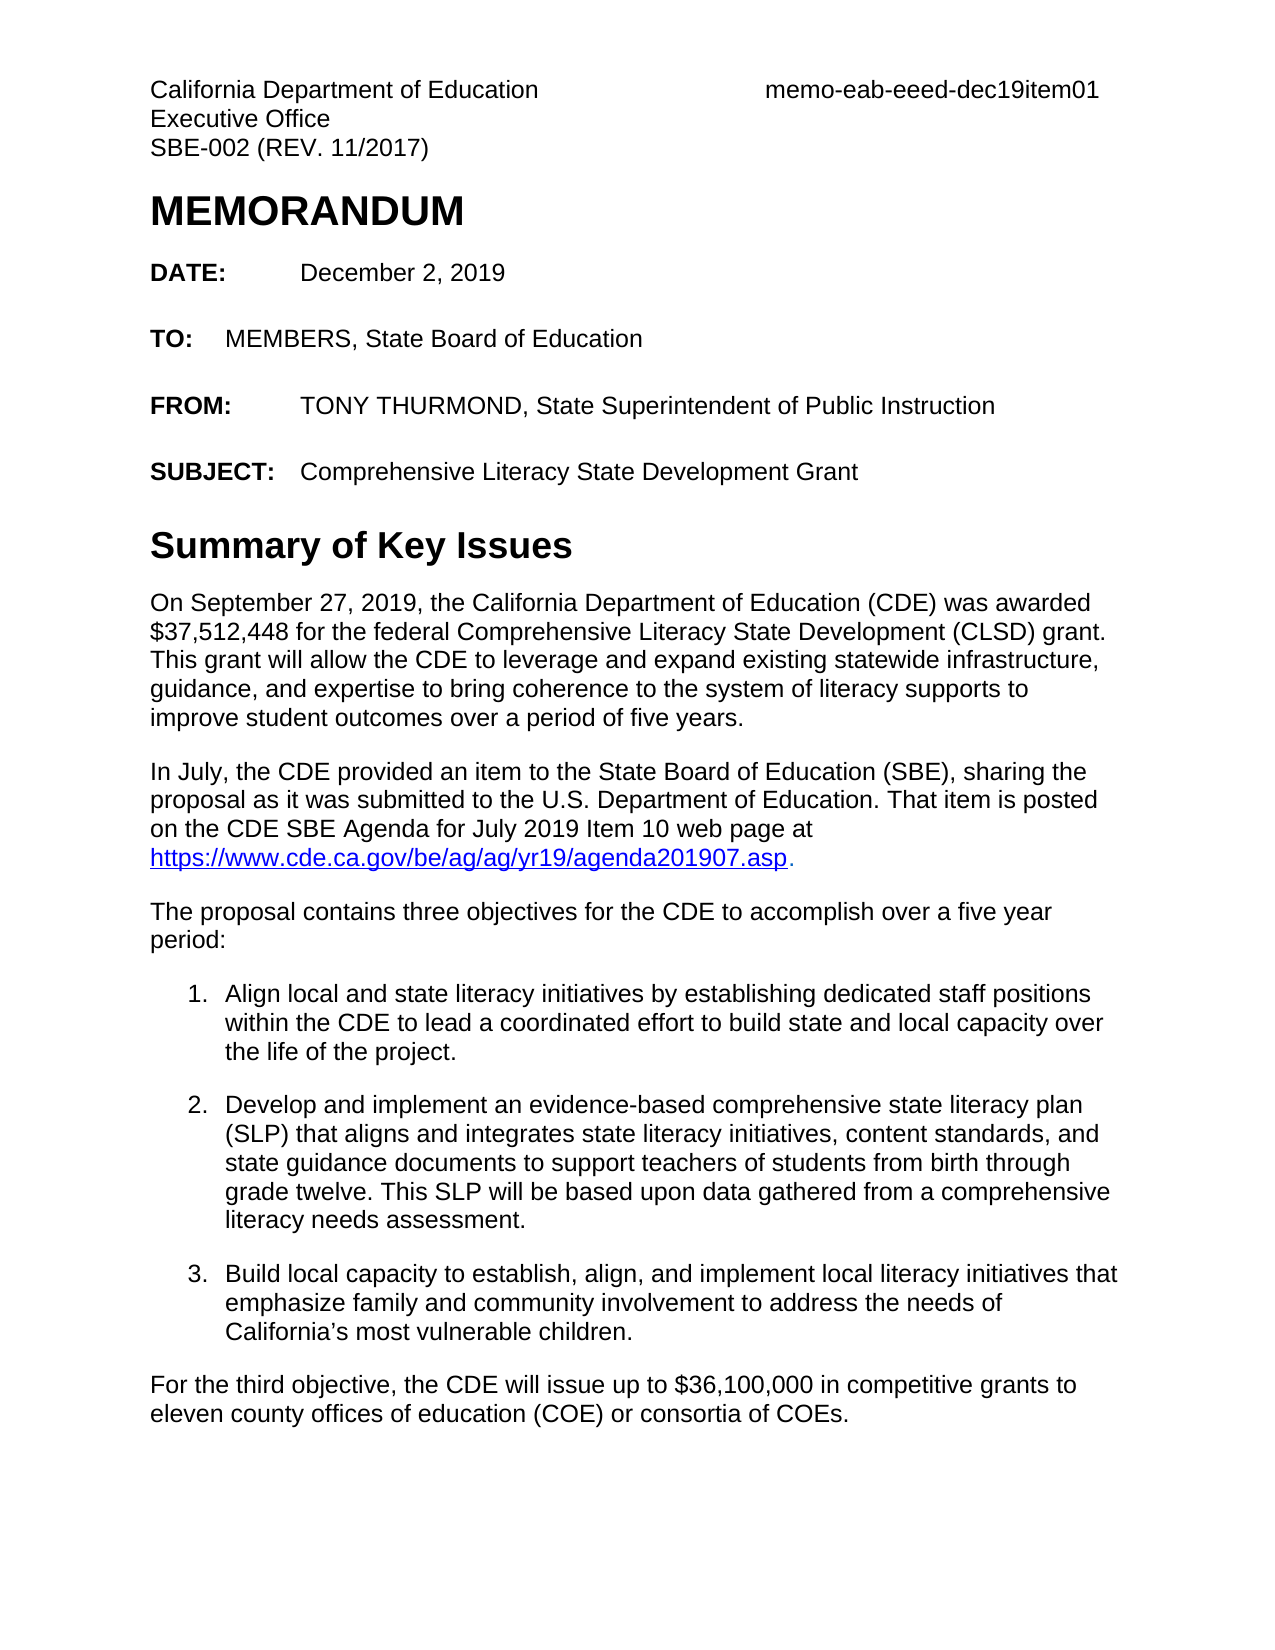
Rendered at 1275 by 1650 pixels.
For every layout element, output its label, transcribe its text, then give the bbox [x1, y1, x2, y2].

list Build local capacity to establish, align, and implement local literacy initiatives that emphasize family and community involvement to address the needs of California’s most vulnerable children. [187, 1259, 1125, 1345]
subtitle MEMORANDUM [150, 186, 1125, 234]
text The proposal contains three objectives for the CDE to accomplish over a five year period: [150, 897, 1125, 954]
text SBE-002 (REV. 11/2017) [150, 132, 750, 161]
list Develop and implement an evidence-based comprehensive state literacy plan (SLP) that aligns and integrates state literacy initiatives, content standards, and state guidance documents to support teachers of students from birth through grade twelve. This SLP will be based upon data gathered from a comprehensive literacy needs assessment. [187, 1090, 1125, 1234]
text memo-eab-eeed-dec19item01 [765, 75, 1125, 104]
text California Department of Education [150, 75, 750, 104]
subtitle Summary of Key Issues [150, 523, 1125, 566]
text DATE: December 2, 2019 [150, 258, 1125, 287]
text SUBJECT: Comprehensive Literacy State Development Grant [150, 457, 1125, 486]
list Align local and state literacy initiatives by establishing dedicated staff positions within the CDE to lead a coordinated effort to build state and local capacity over the life of the project. [187, 979, 1125, 1065]
text For the third objective, the CDE will issue up to $36,100,000 in competitive grants to eleven county offices of education (COE) or consortia of COEs. [150, 1370, 1125, 1428]
text In July, the CDE provided an item to the State Board of Education (SBE), sharing the proposal as it was submitted to the U.S. Department of Education. That item is posted on the CDE SBE Agenda for July 2019 Item 10 web page at https://www.cde.ca.gov/be/ag/ag/yr19/agenda201907.asp. [150, 757, 1125, 872]
text TO: MEMBERS, State Board of Education [150, 324, 1125, 353]
text FROM: TONY THURMOND, State Superintendent of Public Instruction [150, 391, 1125, 419]
text On September 27, 2019, the California Department of Education (CDE) was awarded $37,512,448 for the federal Comprehensive Literacy State Development (CLSD) grant. This grant will allow the CDE to leverage and expand existing statewide infrastructure, guidance, and expertise to bring coherence to the system of literacy supports to improve student outcomes over a period of five years. [150, 588, 1125, 732]
text Executive Office [150, 104, 750, 132]
